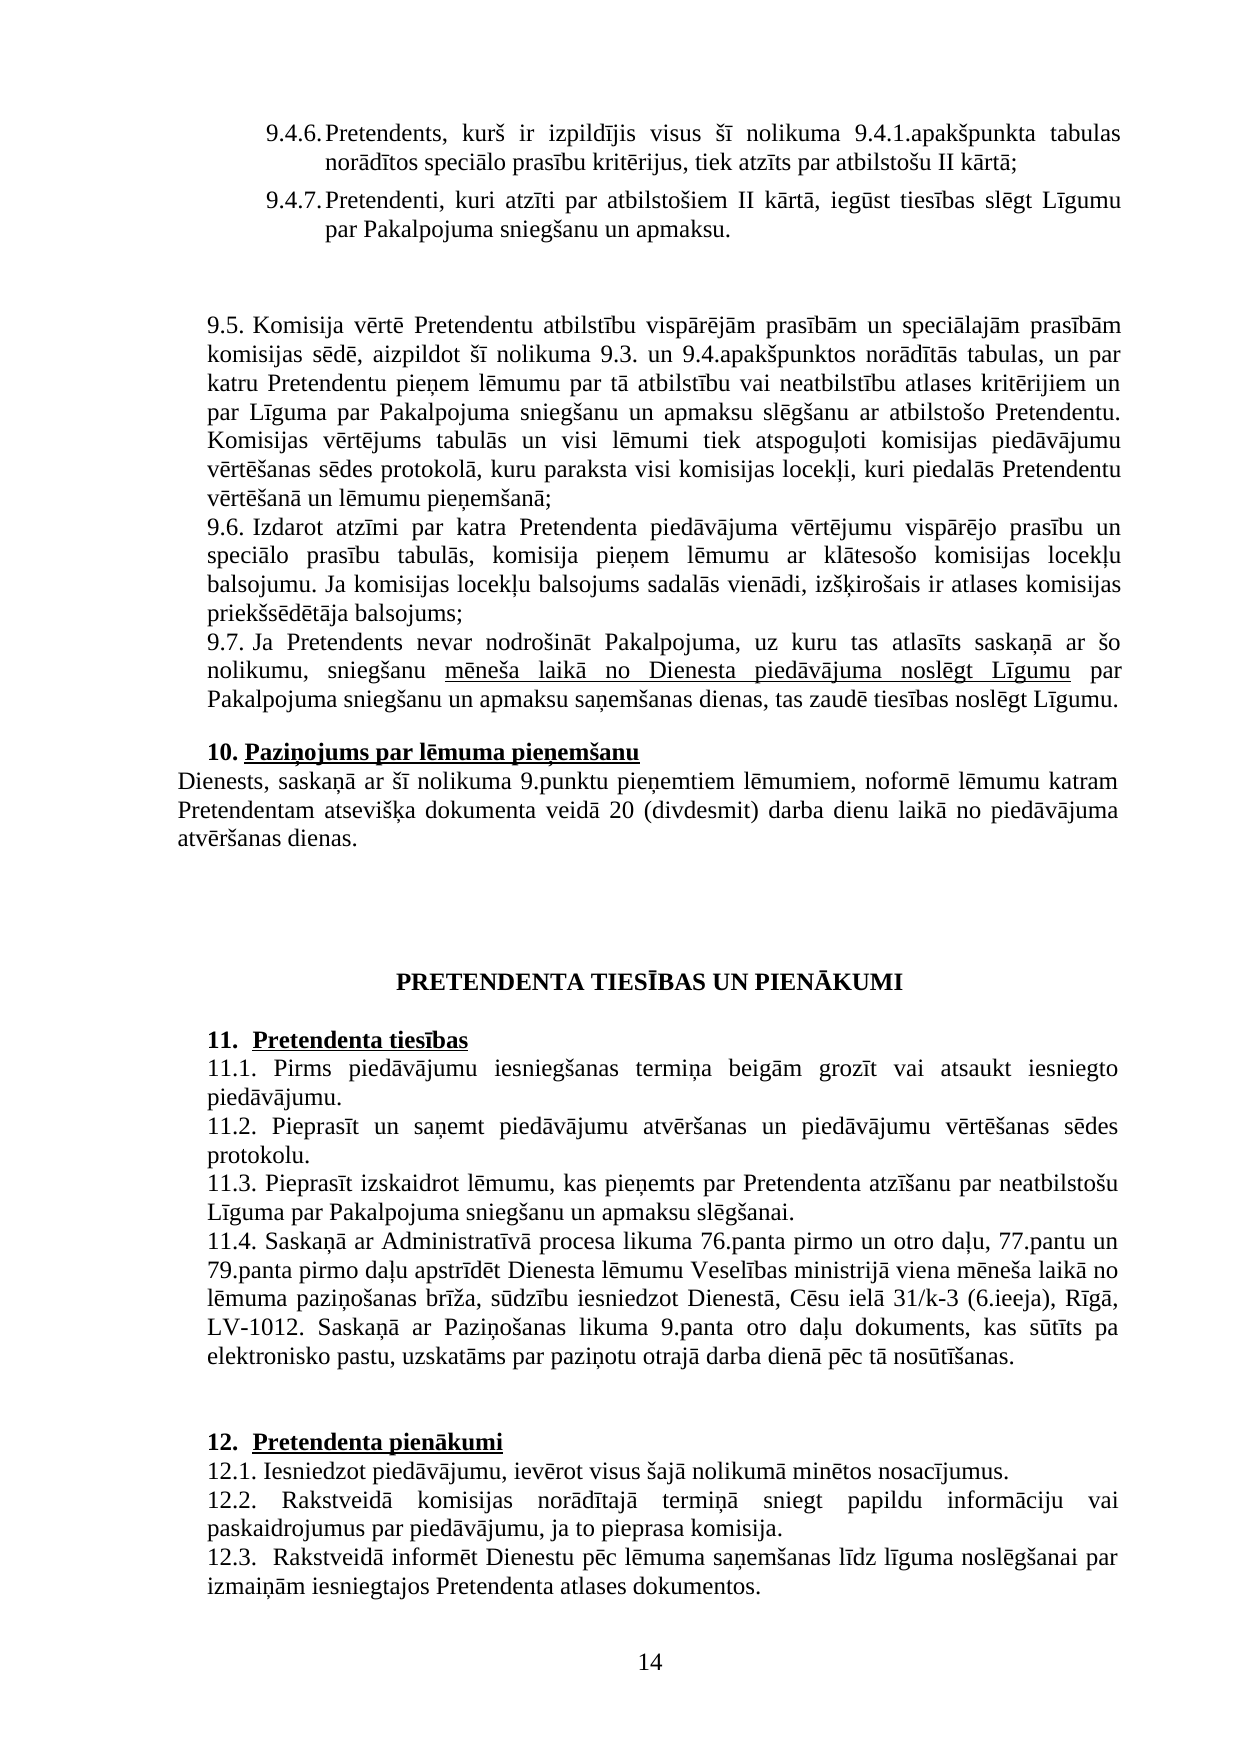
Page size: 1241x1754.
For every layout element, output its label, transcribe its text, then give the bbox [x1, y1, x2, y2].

text 12.2. Rakstveidā komisijas norādītajā termiņā sniegt papildu informāciju vai paskaidrojumus par piedāvājumu, ja to pieprasa komisija. [207, 1485, 1119, 1542]
list Ja Pretendents nevar nodrošināt Pakalpojuma, uz kuru tas atlasīts saskaņā ar šo nolikumu, sniegšanu mēneša laikā no Dienesta piedāvājuma noslēgt Līgumu par Pakalpojuma sniegšanu un apmaksu saņemšanas dienas, tas zaudē tiesības noslēgt Līgumu. [207, 627, 1122, 713]
text 11.1. Pirms piedāvājumu iesniegšanas termiņa beigām grozīt vai atsaukt iesniegto piedāvājumu. [207, 1053, 1119, 1111]
list Pretendenta tiesības [207, 1025, 1122, 1053]
list Pretendenta pienākumi [207, 1427, 1122, 1456]
list Pretendents, kurš ir izpildījis visus šī nolikuma 9.4.1.apakšpunkta tabulas norādītos speciālo prasību kritērijus, tiek atzīts par atbilstošu II kārtā; [266, 118, 1122, 176]
text PRETENDENTA TIESĪBAS UN PIENĀKUMI [177, 967, 1122, 996]
list Izdarot atzīmi par katra Pretendenta piedāvājuma vērtējumu vispārējo prasību un speciālo prasību tabulās, komisija pieņem lēmumu ar klātesošo komisijas locekļu balsojumu. Ja komisijas locekļu balsojums sadalās vienādi, izšķirošais ir atlases komisijas priekšsēdētāja balsojums; [207, 512, 1122, 627]
list Paziņojums par lēmuma pieņemšanu [207, 737, 1122, 766]
text Dienests, saskaņā ar šī nolikuma 9.punktu pieņemtiem lēmumiem, noformē lēmumu katram Pretendentam atsevišķa dokumenta veidā 20 (divdesmit) darba dienu laikā no piedāvājuma atvēršanas dienas. [177, 766, 1119, 852]
text 12.3. Rakstveidā informēt Dienestu pēc lēmuma saņemšanas līdz līguma noslēgšanai par izmaiņām iesniegtajos Pretendenta atlases dokumentos. [207, 1542, 1119, 1600]
text 11.2. Pieprasīt un saņemt piedāvājumu atvēršanas un piedāvājumu vērtēšanas sēdes protokolu. [207, 1111, 1119, 1168]
text 12.1. Iesniedzot piedāvājumu, ievērot visus šajā nolikumā minētos nosacījumus. [207, 1456, 1119, 1485]
text 11.4. Saskaņā ar Administratīvā procesa likuma 76.panta pirmo un otro daļu, 77.pantu un 79.panta pirmo daļu apstrīdēt Dienesta lēmumu Veselības ministrijā viena mēneša laikā no lēmuma paziņošanas brīža, sūdzību iesniedzot Dienestā, Cēsu ielā 31/k-3 (6.ieeja), Rīgā, LV-1012. Saskaņā ar Paziņošanas likuma 9.panta otro daļu dokuments, kas sūtīts pa elektronisko pastu, uzskatāms par paziņotu otrajā darba dienā pēc tā nosūtīšanas. [207, 1226, 1119, 1370]
list Pretendenti, kuri atzīti par atbilstošiem II kārtā, iegūst tiesības slēgt Līgumu par Pakalpojuma sniegšanu un apmaksu. [266, 186, 1122, 243]
list Komisija vērtē Pretendentu atbilstību vispārējām prasībām un speciālajām prasībām komisijas sēdē, aizpildot šī nolikuma 9.3. un 9.4.apakšpunktos norādītās tabulas, un par katru Pretendentu pieņem lēmumu par tā atbilstību vai neatbilstību atlases kritērijiem un par Līguma par Pakalpojuma sniegšanu un apmaksu slēgšanu ar atbilstošo Pretendentu. Komisijas vērtējums tabulās un visi lēmumi tiek atspoguļoti komisijas piedāvājumu vērtēšanas sēdes protokolā, kuru paraksta visi komisijas locekļi, kuri piedalās Pretendentu vērtēšanā un lēmumu pieņemšanā; [207, 311, 1122, 512]
text 11.3. Pieprasīt izskaidrot lēmumu, kas pieņemts par Pretendenta atzīšanu par neatbilstošu Līguma par Pakalpojuma sniegšanu un apmaksu slēgšanai. [207, 1168, 1119, 1226]
